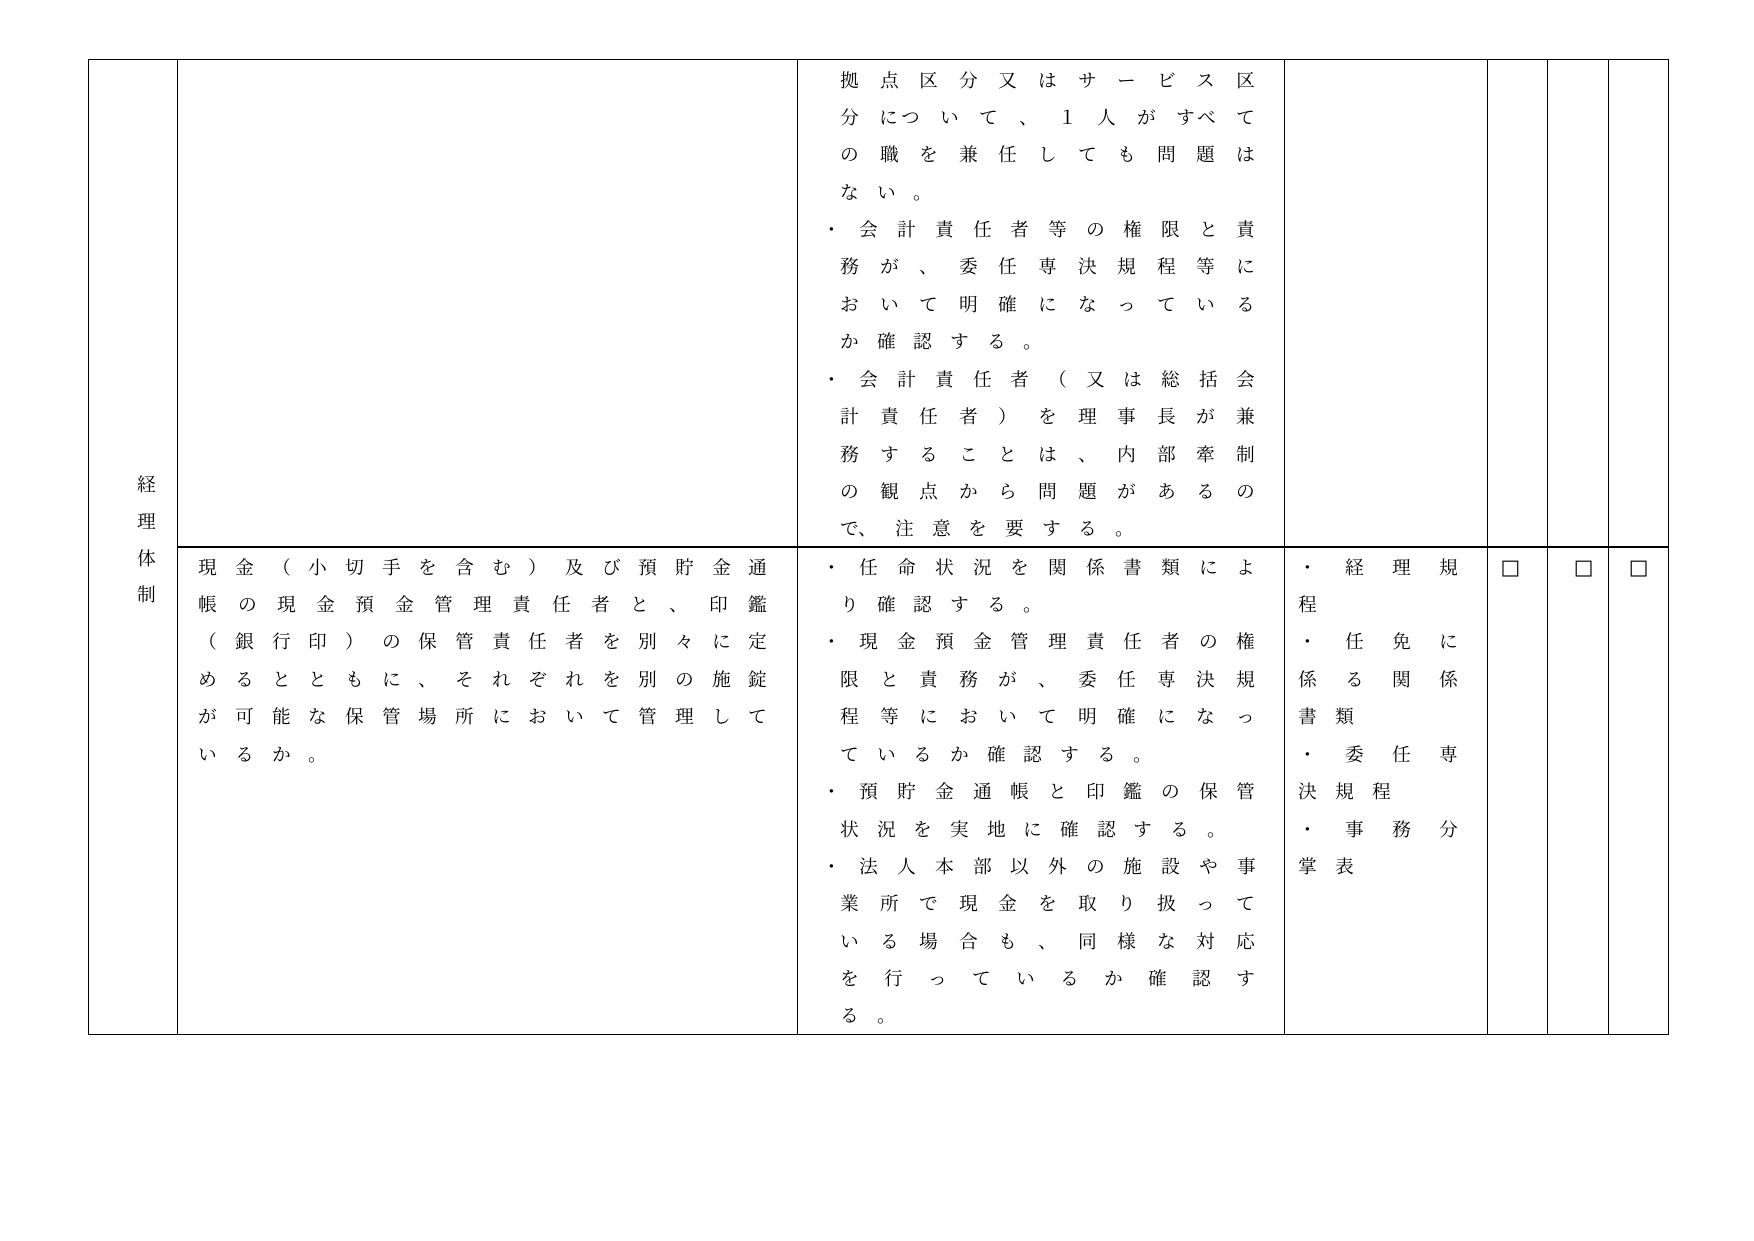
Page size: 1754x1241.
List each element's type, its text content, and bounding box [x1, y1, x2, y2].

table_cell □ [1488, 548, 1547, 1033]
table_cell 拠点区分又はサービス区分について、１人がすべての職を兼任しても問題はない。 ・会計責任者等の権限と責務が、委任専決規程等において明確になっているか確認する。 ・会計責任者（又は総括会計責任者）を理事長が兼務することは、内部牽制の観点から問題があるので、注意を要する。 [798, 60, 1284, 546]
table_cell □ [1548, 548, 1608, 1033]
table_cell [1488, 60, 1547, 546]
table_cell [1548, 60, 1608, 546]
table_cell ・任命状況を関係書類により確認する。 ・現金預金管理責任者の権限と責務が、委任専決規程等において明確になっているか確認する。 ・預貯金通帳と印鑑の保管状況を実地に確認する。 ・法人本部以外の施設や事業所で現金を取り扱っている場合も、同様な対応を行っているか確認する。 [798, 548, 1284, 1033]
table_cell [1285, 548, 1487, 1033]
table_cell 経理体制 [89, 60, 177, 1033]
table_cell [1609, 60, 1668, 546]
table_cell [1285, 60, 1487, 546]
table_cell 現金（小切手を含む）及び預貯金通帳の現金預金管理責任者と、印鑑（銀行印）の保管責任者を別々に定めるとともに、それぞれを別の施錠が可能な保管場所において管理しているか。 [178, 548, 797, 1033]
table_cell □ [1609, 548, 1668, 1033]
table_cell [178, 60, 797, 546]
